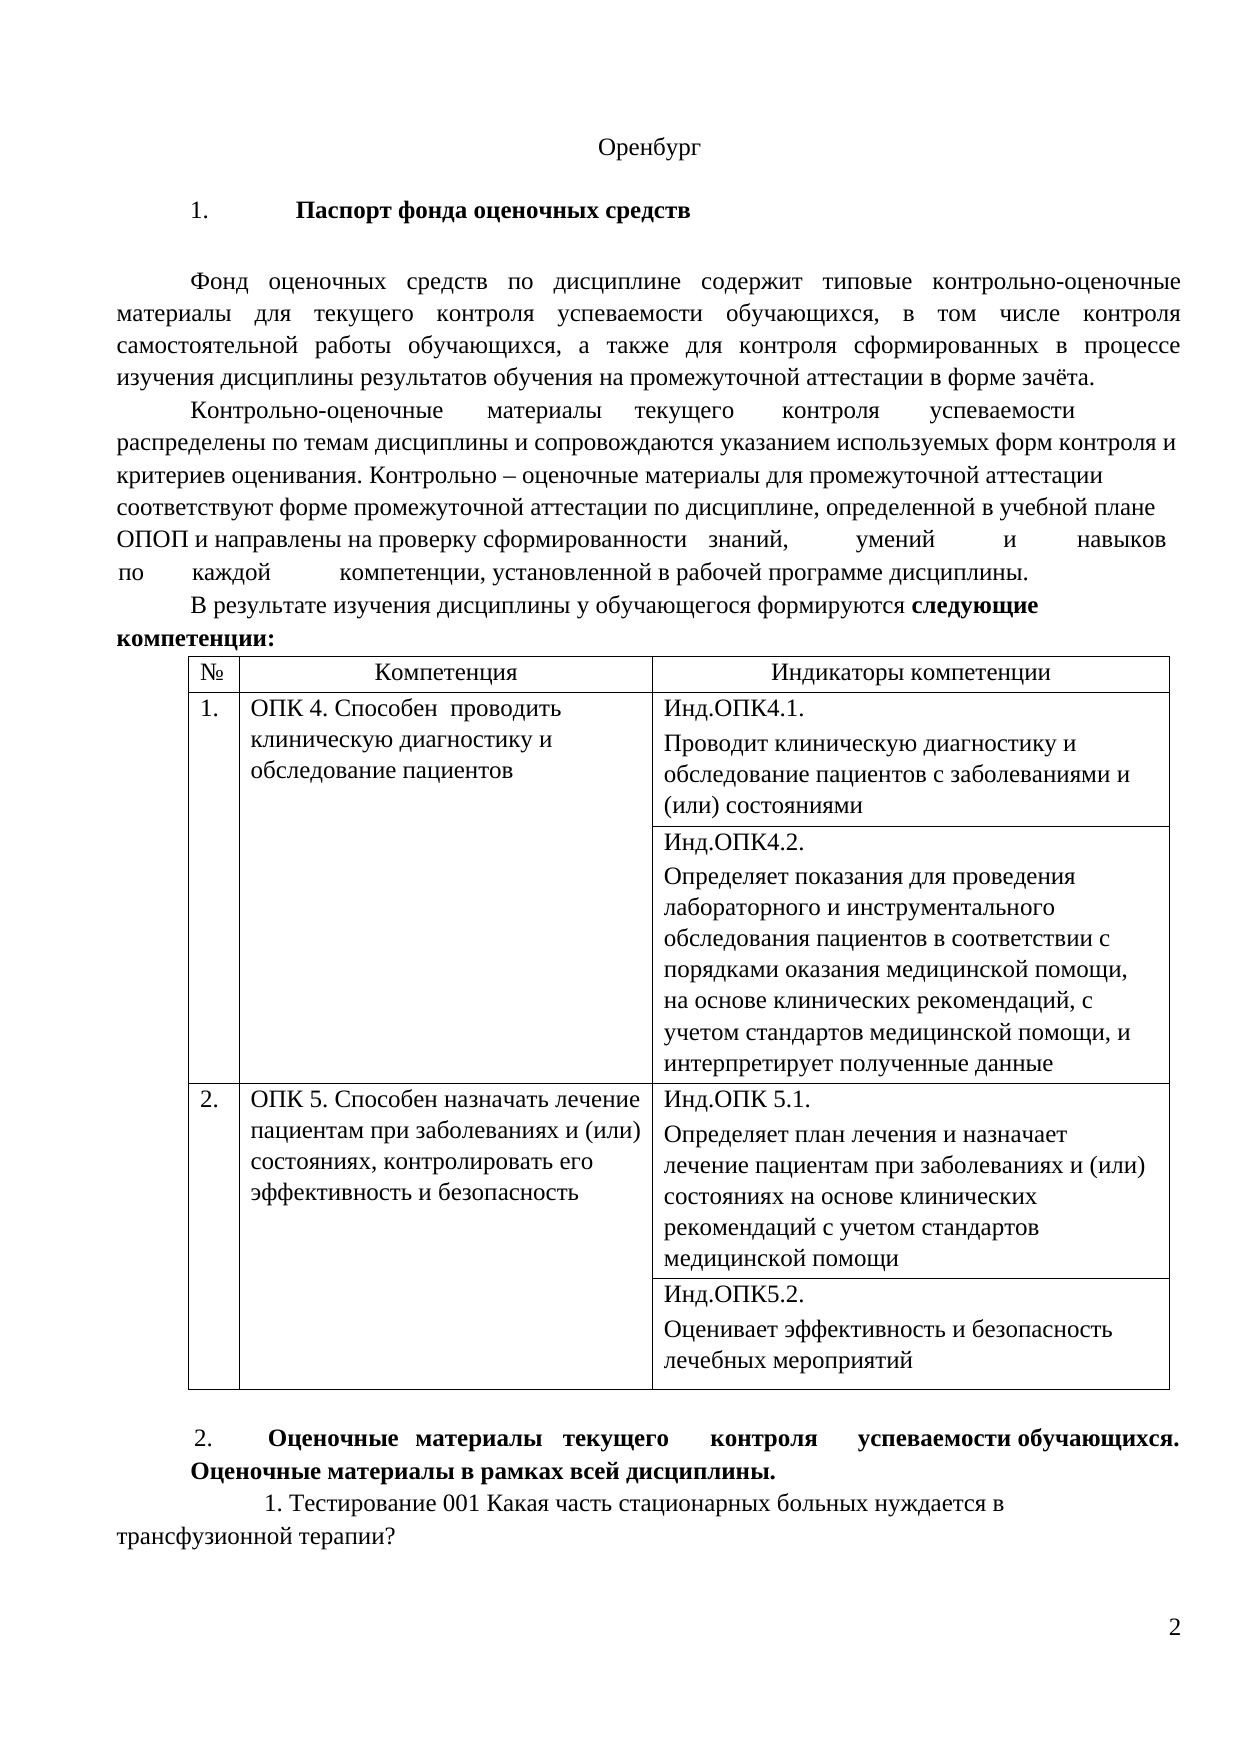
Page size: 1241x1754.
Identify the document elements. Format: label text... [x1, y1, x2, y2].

text 1. Тестирование 001 Какая часть стационарных больных нуждается в трансфузионной терапии? [116, 1488, 1106, 1549]
table_header № [189, 657, 239, 692]
table_header Индикаторы компетенции [653, 657, 1169, 692]
table_cell Инд.ОПК5.2. Оценивает эффективность и безопасность лечебных мероприятий [653, 1279, 1169, 1389]
text Оренбург [191, 132, 1108, 161]
table_header Компетенция [240, 657, 652, 692]
table_cell Инд.ОПК 5.1. Определяет план лечения и назначает лечение пациентам при заболеваниях и (или) состояниях на основе клинических рекомендаций с учетом стандартов медицинской помощи [653, 1084, 1169, 1278]
text 1. Паспорт фонда оценочных средств [118, 195, 1182, 223]
table_cell Инд.ОПК4.2. Определяет показания для проведения лабораторного и инструментального обследования пациентов в соответствии с порядками оказания медицинской помощи, на основе клинических рекомендаций, с учетом стандартов медицинской помощи, и интерпретирует полученные данные [653, 827, 1169, 1083]
table_cell ОПК 5. Способен назначать лечение пациентам при заболеваниях и (или) состояниях, контролировать его эффективность и безопасность [240, 1084, 652, 1389]
text В результате изучения дисциплины у обучающегося формируются следующие компетенции: [116, 590, 1182, 651]
text Оценочные материалы в рамках всей дисциплины. [190, 1456, 1182, 1484]
table_cell ОПК 4. Способен проводить клиническую диагностику и обследование пациентов [240, 693, 652, 1083]
table_cell 2. [189, 1084, 239, 1389]
table_cell 1. [189, 693, 239, 1083]
text Контрольно-оценочные материалы текущего контроля успеваемости распределены по темам дисциплины и сопровождаются указанием используемых форм контроля и критериев оценивания. Контрольно – оценочные материалы для промежуточной аттестации соответствуют форме промежуточной аттестации по дисциплине, определенной в учебной плане ОПОП и направлены на проверку сформированности знаний, умений и навыков по каждой компетенции, установленной в рабочей программе дисциплины. [116, 395, 1182, 586]
table_cell Инд.ОПК4.1. Проводит клиническую диагностику и обследование пациентов с заболеваниями и (или) состояниями [653, 693, 1169, 826]
text Фонд оценочных средств по дисциплине содержит типовые контрольно-оценочные материалы для текущего контроля успеваемости обучающихся, в том числе контроля самостоятельной работы обучающихся, а также для контроля сформированных в процессе изучения дисциплины результатов обучения на промежуточной аттестации в форме зачёта. [116, 266, 1182, 390]
text 2. Оценочные материалы текущего контроля успеваемости обучающихся. [118, 1423, 1182, 1452]
